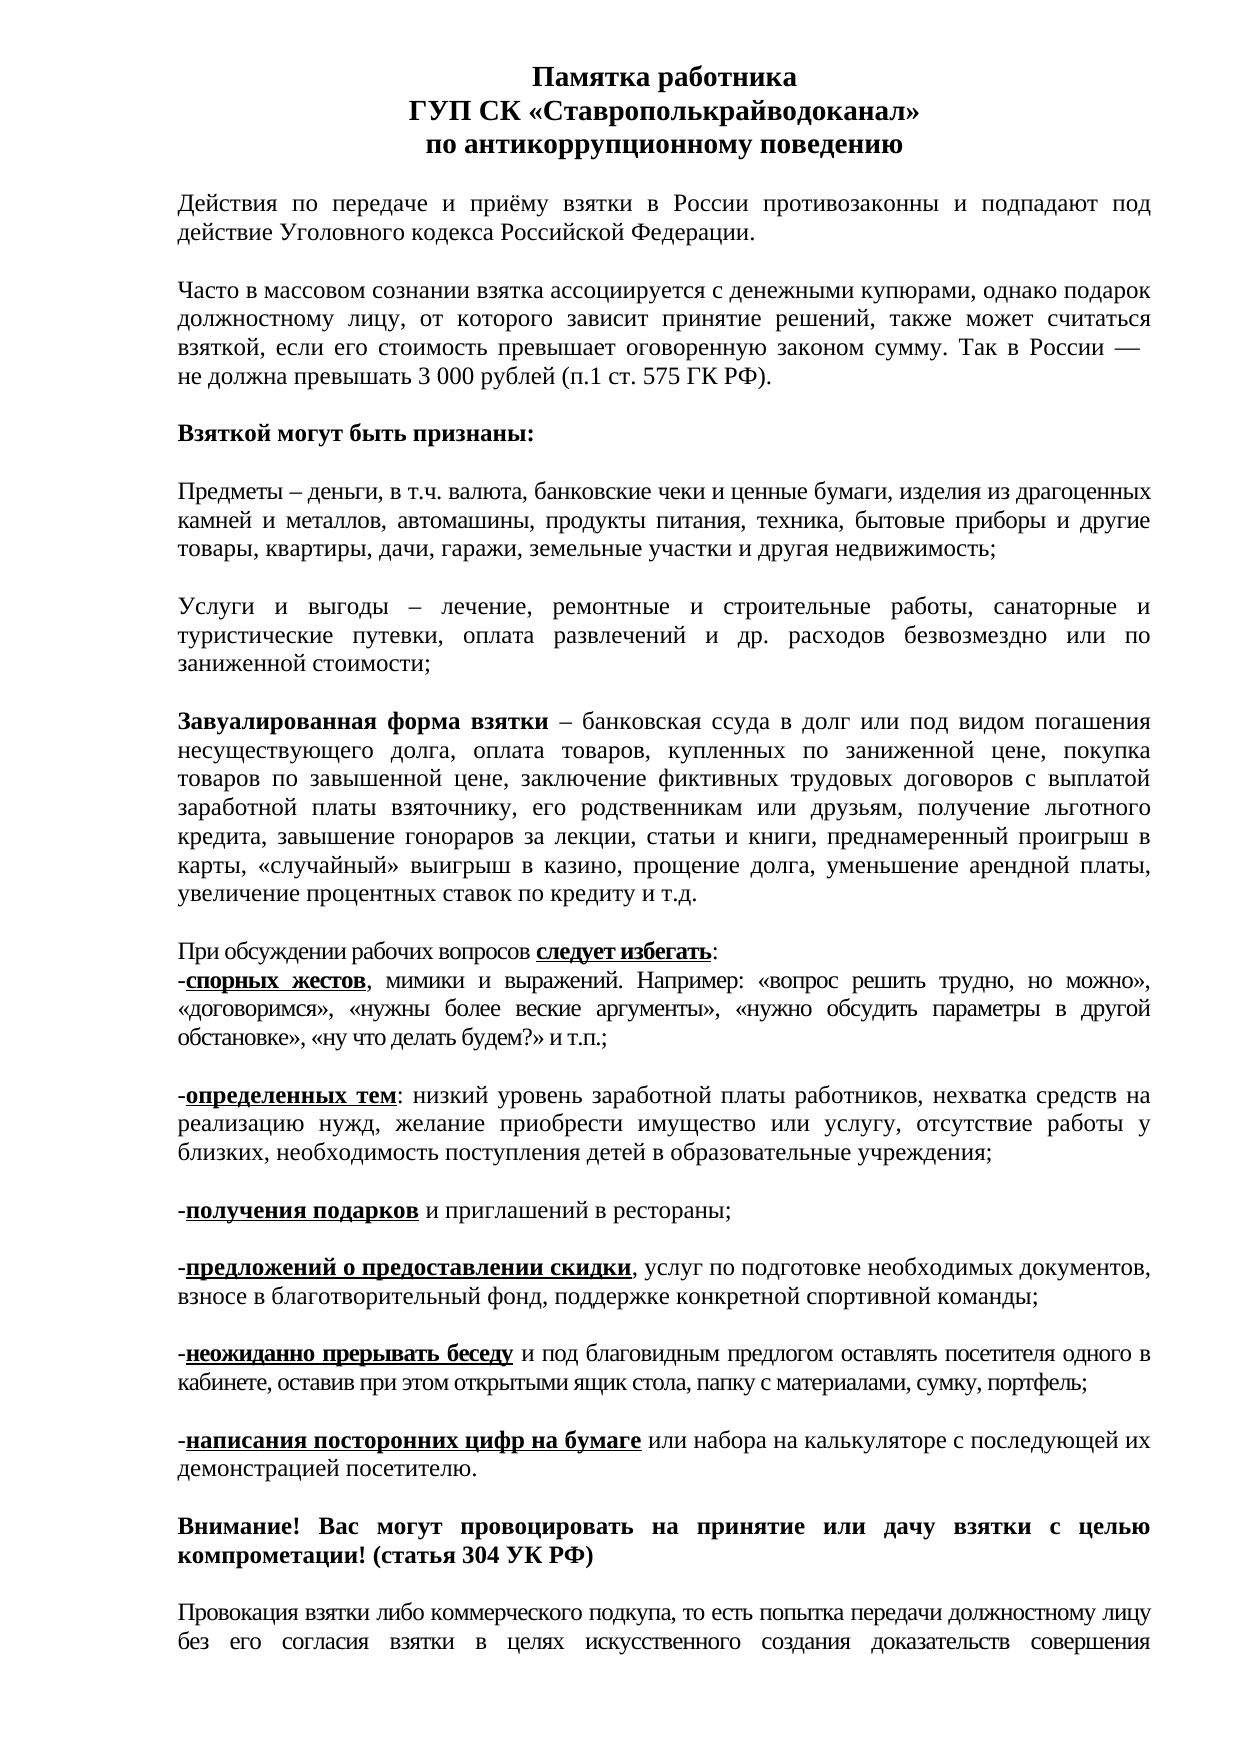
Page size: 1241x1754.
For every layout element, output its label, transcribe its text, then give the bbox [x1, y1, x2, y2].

text Услуги и выгоды – лечение, ремонтные и строительные работы, санаторные и туристические путевки, оплата развлечений и др. расходов безвозмездно или по заниженной стоимости; [177, 591, 1152, 677]
text Взяткой могут быть признаны: [177, 418, 1152, 447]
text по антикоррупционному поведению [177, 126, 1152, 160]
text -неожиданно прерывать беседу и под благовидным предлогом оставлять посетителя одного в кабинете, оставив при этом открытыми ящик стола, папку с материалами, сумку, портфель; [177, 1338, 1152, 1396]
text Предметы – деньги, в т.ч. валюта, банковские чеки и ценные бумаги, изделия из драгоценных камней и металлов, автомашины, продукты питания, техника, бытовые приборы и другие товары, квартиры, дачи, гаражи, земельные участки и другая недвижимость; [177, 476, 1152, 562]
text При обсуждении рабочих вопросов следует избегать: [177, 936, 1152, 965]
text Памятка работника [177, 59, 1152, 93]
text -получения подарков и приглашений в рестораны; [177, 1195, 1152, 1223]
text Часто в массовом сознании взятка ассоциируется с денежными купюрами, однако подарок должностному лицу, от которого зависит принятие решений, также может считаться взяткой, если его стоимость превышает оговоренную законом сумму. Так в России — не должна превышать 3 000 рублей (п.1 ст. 575 ГК РФ). [177, 275, 1152, 390]
text -предложений о предоставлении скидки, услуг по подготовке необходимых документов, взносе в благотворительный фонд, поддержке конкретной спортивной команды; [177, 1252, 1152, 1310]
text -спорных жестов, мимики и выражений. Например: «вопрос решить трудно, но можно», «договоримся», «нужны более веские аргументы», «нужно обсудить параметры в другой обстановке», «ну что делать будем?» и т.п.; [177, 965, 1152, 1051]
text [177, 1597, 1152, 1655]
text Завуалированная форма взятки – банковская ссуда в долг или под видом погашения несуществующего долга, оплата товаров, купленных по заниженной цене, покупка товаров по завышенной цене, заключение фиктивных трудовых договоров с выплатой заработной платы взяточнику, его родственникам или друзьям, получение льготного кредита, завышение гонораров за лекции, статьи и книги, преднамеренный проигрыш в карты, «случайный» выигрыш в казино, прощение долга, уменьшение арендной платы, увеличение процентных ставок по кредиту и т.д. [177, 706, 1152, 907]
text Действия по передаче и приёму взятки в России противозаконны и подпадают под действие Уголовного кодекса Российской Федерации. [177, 188, 1152, 246]
text -определенных тем: низкий уровень заработной платы работников, нехватка средств на реализацию нужд, желание приобрести имущество или услугу, отсутствие работы у близких, необходимость поступления детей в образовательные учреждения; [177, 1080, 1152, 1166]
text Внимание! Вас могут провоцировать на принятие или дачу взятки с целью компрометации! (статья 304 УК РФ) [177, 1511, 1152, 1568]
text -написания посторонних цифр на бумаге или набора на калькуляторе с последующей их демонстрацией посетителю. [177, 1425, 1152, 1482]
text ГУП СК «Ставрополькрайводоканал» [177, 93, 1152, 126]
